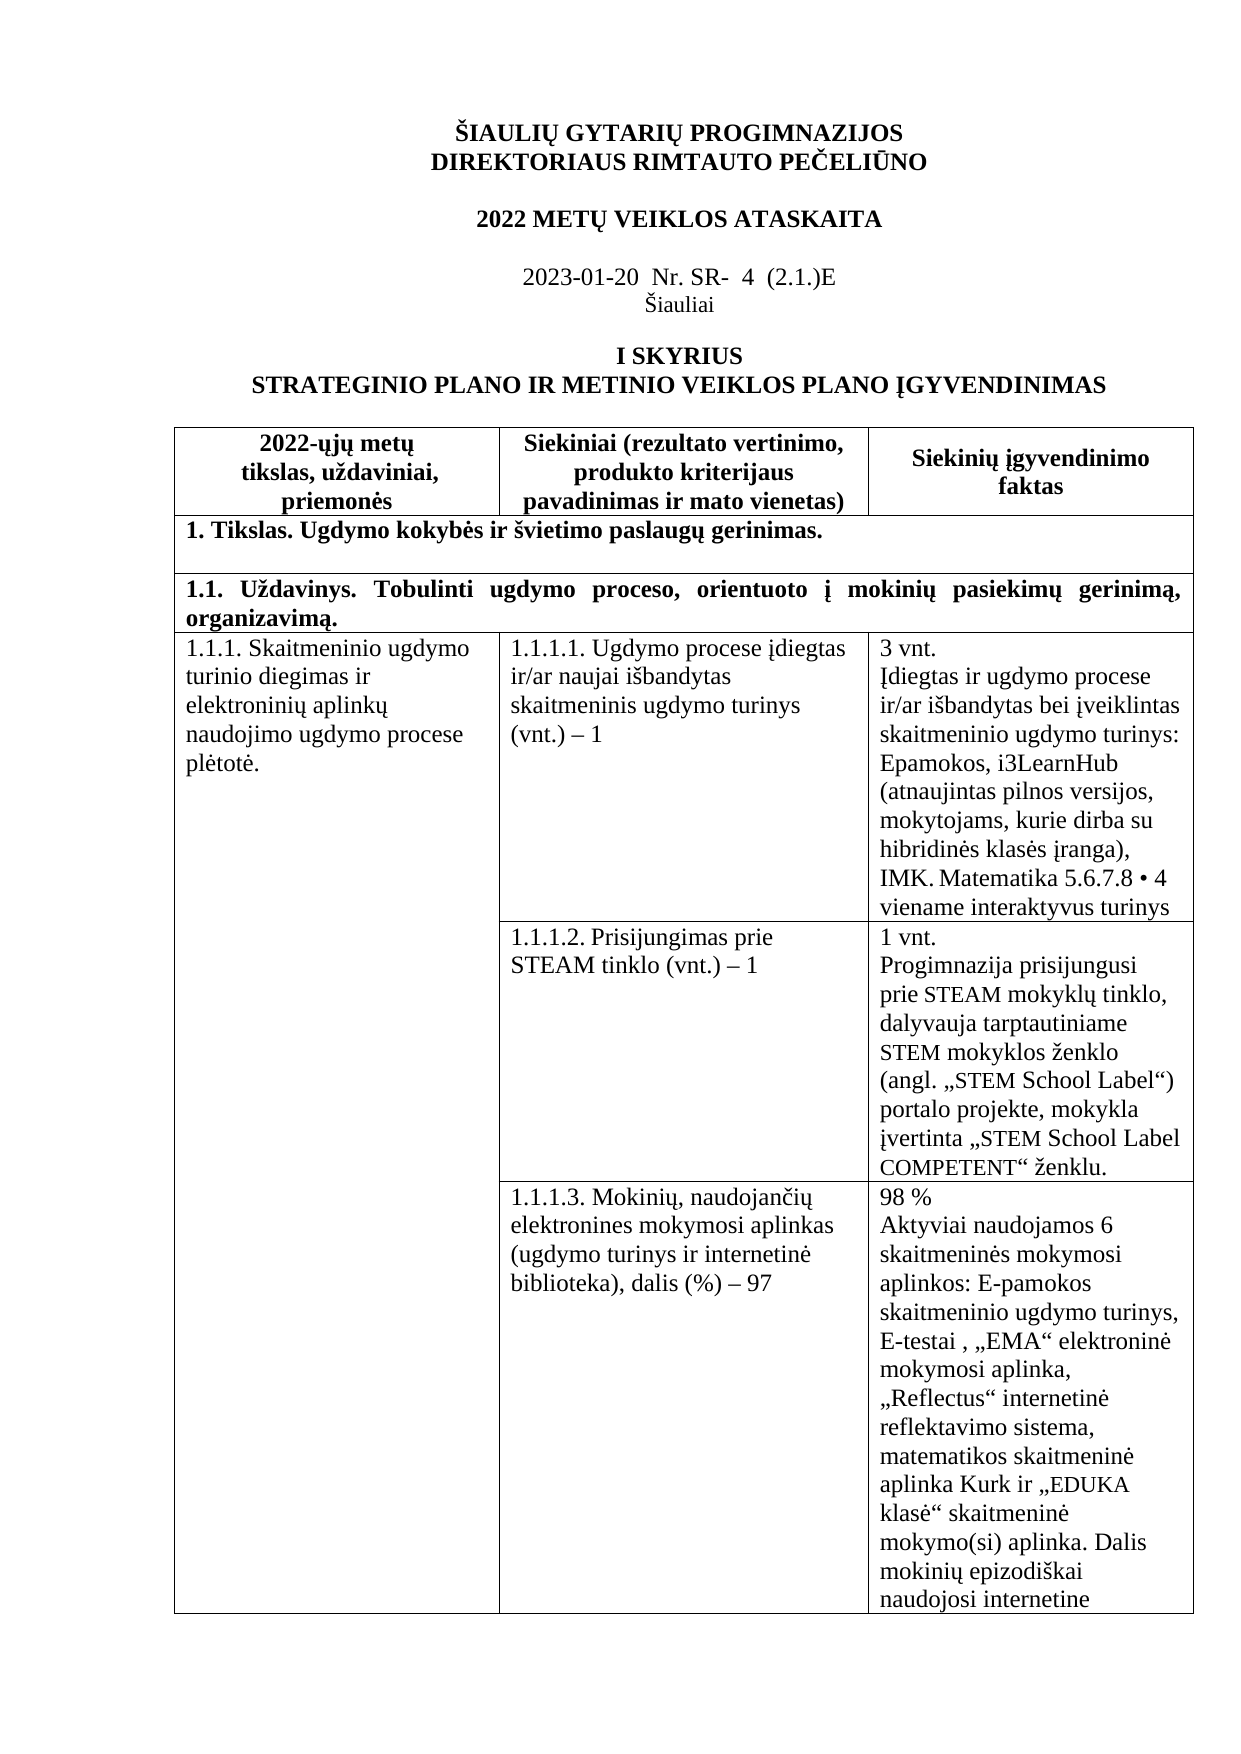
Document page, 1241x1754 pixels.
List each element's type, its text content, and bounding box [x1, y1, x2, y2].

table_cell 1. Tikslas. Ugdymo kokybės ir švietimo paslaugų gerinimas. [175, 516, 1193, 573]
table_cell 1.1.1.1. Ugdymo procese įdiegtas ir/ar naujai išbandytas skaitmeninis ugdymo turinys (vnt.) – 1 [500, 633, 868, 921]
table_header Siekinių įgyvendinimo faktas [869, 428, 1193, 514]
table_cell 1.1.1.2. Prisijungimas prie STEAM tinklo (vnt.) – 1 [500, 922, 868, 1181]
text ŠIAULIŲ GYTARIŲ PROGIMNAZIJOS [162, 118, 1196, 147]
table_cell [500, 1182, 868, 1613]
table_cell 3 vnt. Įdiegtas ir ugdymo procese ir/ar išbandytas bei įveiklintas skaitmeninio ugdymo turinys: Epamokos, i3LearnHub (atnaujintas pilnos versijos, mokytojams, kurie dirba su hibridinės klasės įranga), IMK. Matematika 5.6.7.8 • 4 viename interaktyvus turinys [869, 633, 1193, 921]
text 2023-01-20 Nr. SR- 4 (2.1.)E [162, 262, 1196, 291]
table_header Siekiniai (rezultato vertinimo, produkto kriterijaus pavadinimas ir mato vienetas) [500, 428, 868, 514]
table_header 2022-ųjų metų tikslas, uždaviniai, priemonės [175, 428, 499, 514]
text DIREKTORIAUS RIMTAUTO PEČELIŪNO [162, 147, 1196, 176]
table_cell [869, 1182, 1193, 1613]
table_cell 1.1.1. Skaitmeninio ugdymo turinio diegimas ir elektroninių aplinkų naudojimo ugdymo procese plėtotė. [175, 633, 499, 1613]
text STRATEGINIO PLANO IR METINIO VEIKLOS PLANO ĮGYVENDINIMAS [162, 370, 1196, 398]
table_cell 1 vnt. Progimnazija prisijungusi prie STEAM mokyklų tinklo, dalyvauja tarptautiniame STEM mokyklos ženklo (angl. „STEM School Label“) portalo projekte, mokykla įvertinta „STEM School Label COMPETENT“ ženklu. [869, 922, 1193, 1181]
table_cell 1.1. Uždavinys. Tobulinti ugdymo proceso, orientuoto į mokinių pasiekimų gerinimą, organizavimą. [175, 574, 1193, 632]
text I SKYRIUS [162, 341, 1196, 370]
text 2022 METŲ VEIKLOS ATASKAITA [162, 204, 1196, 233]
text Šiauliai [162, 291, 1196, 317]
